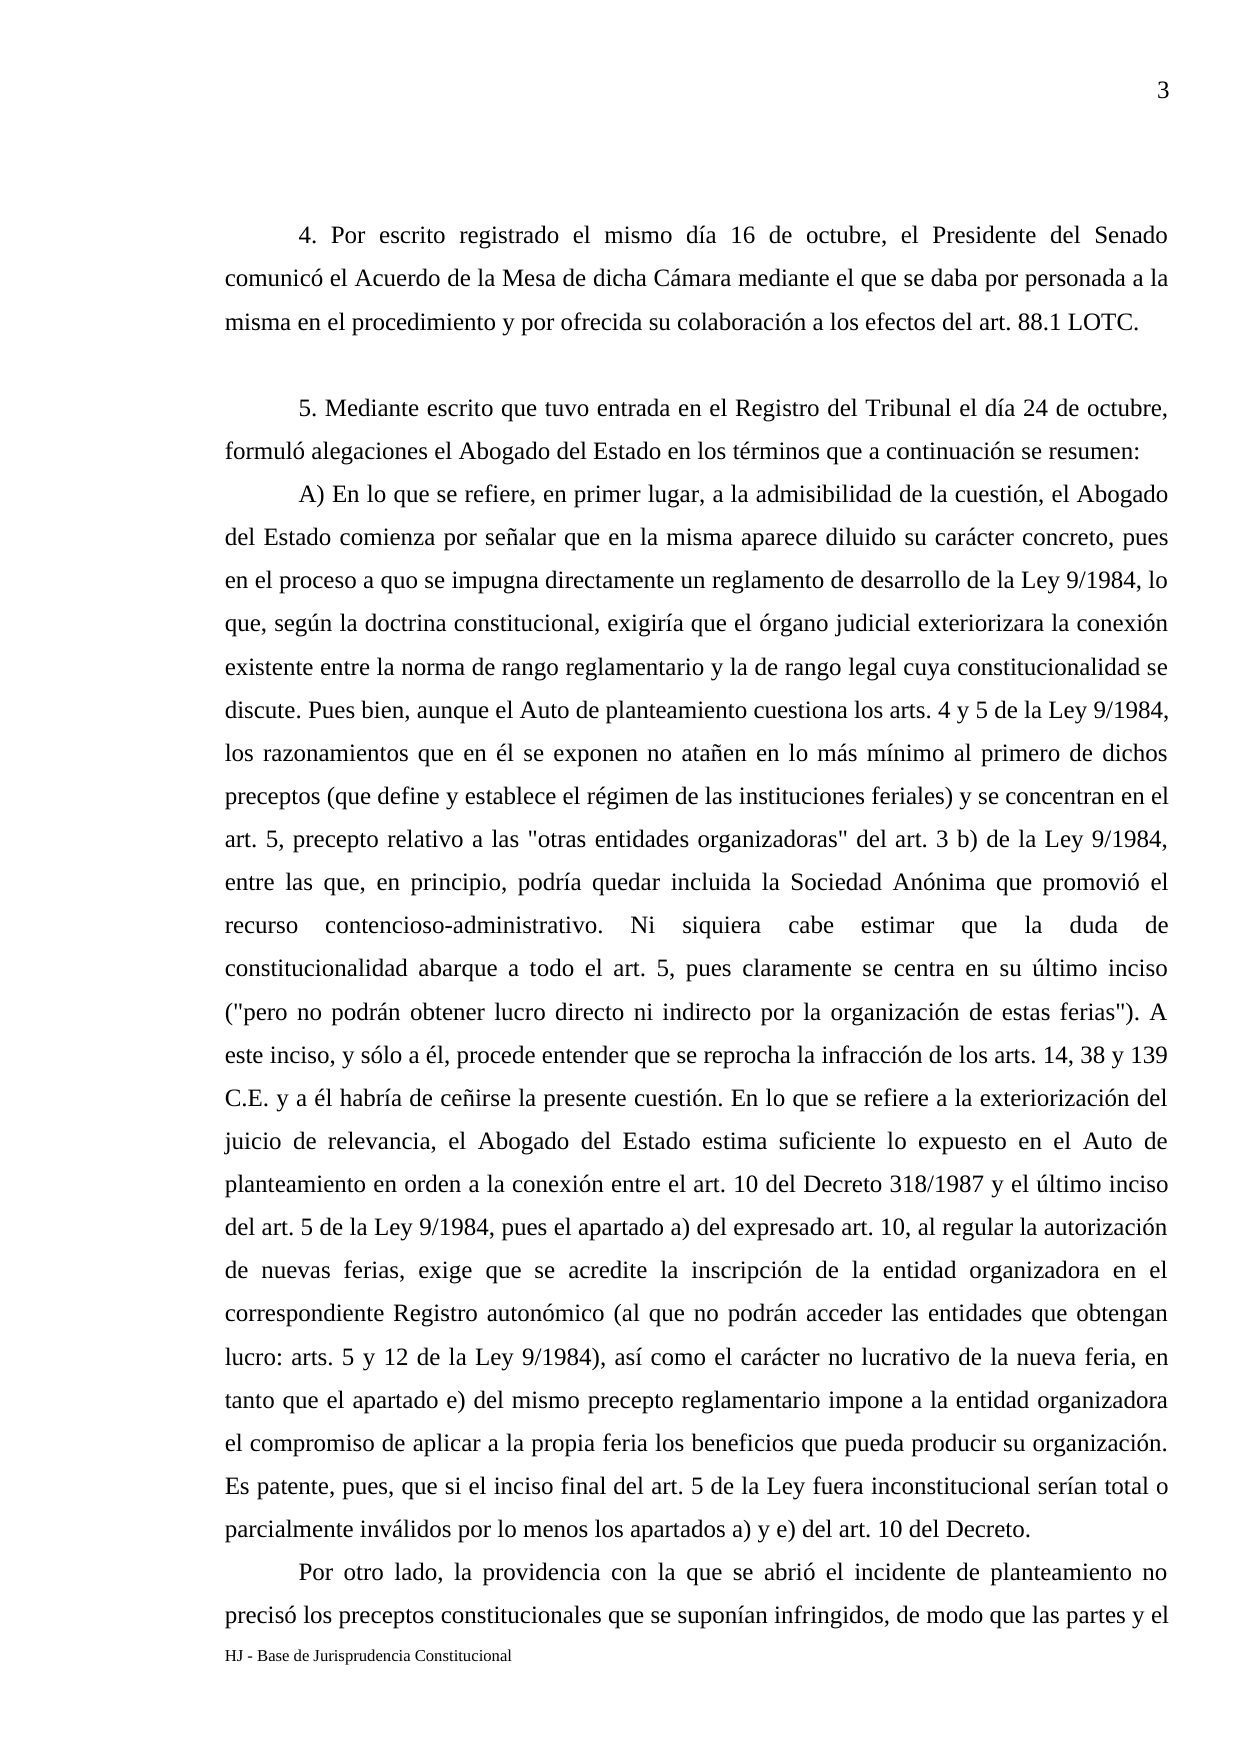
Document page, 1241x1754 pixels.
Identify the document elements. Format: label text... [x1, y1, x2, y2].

text 5. Mediante escrito que tuvo entrada en el Registro del Tribunal el día 24 de octubre, formuló alegaciones el Abogado del Estado en los términos que a continuación se resumen: [224, 393, 1169, 465]
text A) En lo que se refiere, en primer lugar, a la admisibilidad de la cuestión, el Abogado del Estado comienza por señalar que en la misma aparece diluido su carácter concreto, pues en el proceso a quo se impugna directamente un reglamento de desarrollo de la Ley 9/1984, lo que, según la doctrina constitucional, exigiría que el órgano judicial exteriorizara la conexión existente entre la norma de rango reglamentario y la de rango legal cuya constitucionalidad se discute. Pues bien, aunque el Auto de planteamiento cuestiona los arts. 4 y 5 de la Ley 9/1984, los razonamientos que en él se exponen no atañen en lo más mínimo al primero de dichos preceptos (que define y establece el régimen de las instituciones feriales) y se concentran en el art. 5, precepto relativo a las "otras entidades organizadoras" del art. 3 b) de la Ley 9/1984, entre las que, en principio, podría quedar incluida la Sociedad Anónima que promovió el recurso contencioso-administrativo. Ni siquiera cabe estimar que la duda de constitucionalidad abarque a todo el art. 5, pues claramente se centra en su último inciso ("pero no podrán obtener lucro directo ni indirecto por la organización de estas ferias"). A este inciso, y sólo a él, procede entender que se reprocha la infracción de los arts. 14, 38 y 139 C.E. y a él habría de ceñirse la presente cuestión. En lo que se refiere a la exteriorización del juicio de relevancia, el Abogado del Estado estima suficiente lo expuesto en el Auto de planteamiento en orden a la conexión entre el art. 10 del Decreto 318/1987 y el último inciso del art. 5 de la Ley 9/1984, pues el apartado a) del expresado art. 10, al regular la autorización de nuevas ferias, exige que se acredite la inscripción de la entidad organizadora en el correspondiente Registro autonómico (al que no podrán acceder las entidades que obtengan lucro: arts. 5 y 12 de la Ley 9/1984), así como el carácter no lucrativo de la nueva feria, en tanto que el apartado e) del mismo precepto reglamentario impone a la entidad organizadora el compromiso de aplicar a la propia feria los beneficios que pueda producir su organización. Es patente, pues, que si el inciso final del art. 5 de la Ley fuera inconstitucional serían total o parcialmente inválidos por lo menos los apartados a) y e) del art. 10 del Decreto. [224, 479, 1169, 1543]
text 4. Por escrito registrado el mismo día 16 de octubre, el Presidente del Senado comunicó el Acuerdo de la Mesa de dicha Cámara mediante el que se daba por personada a la misma en el procedimiento y por ofrecida su colaboración a los efectos del art. 88.1 LOTC. [224, 220, 1169, 335]
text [224, 1557, 1169, 1629]
